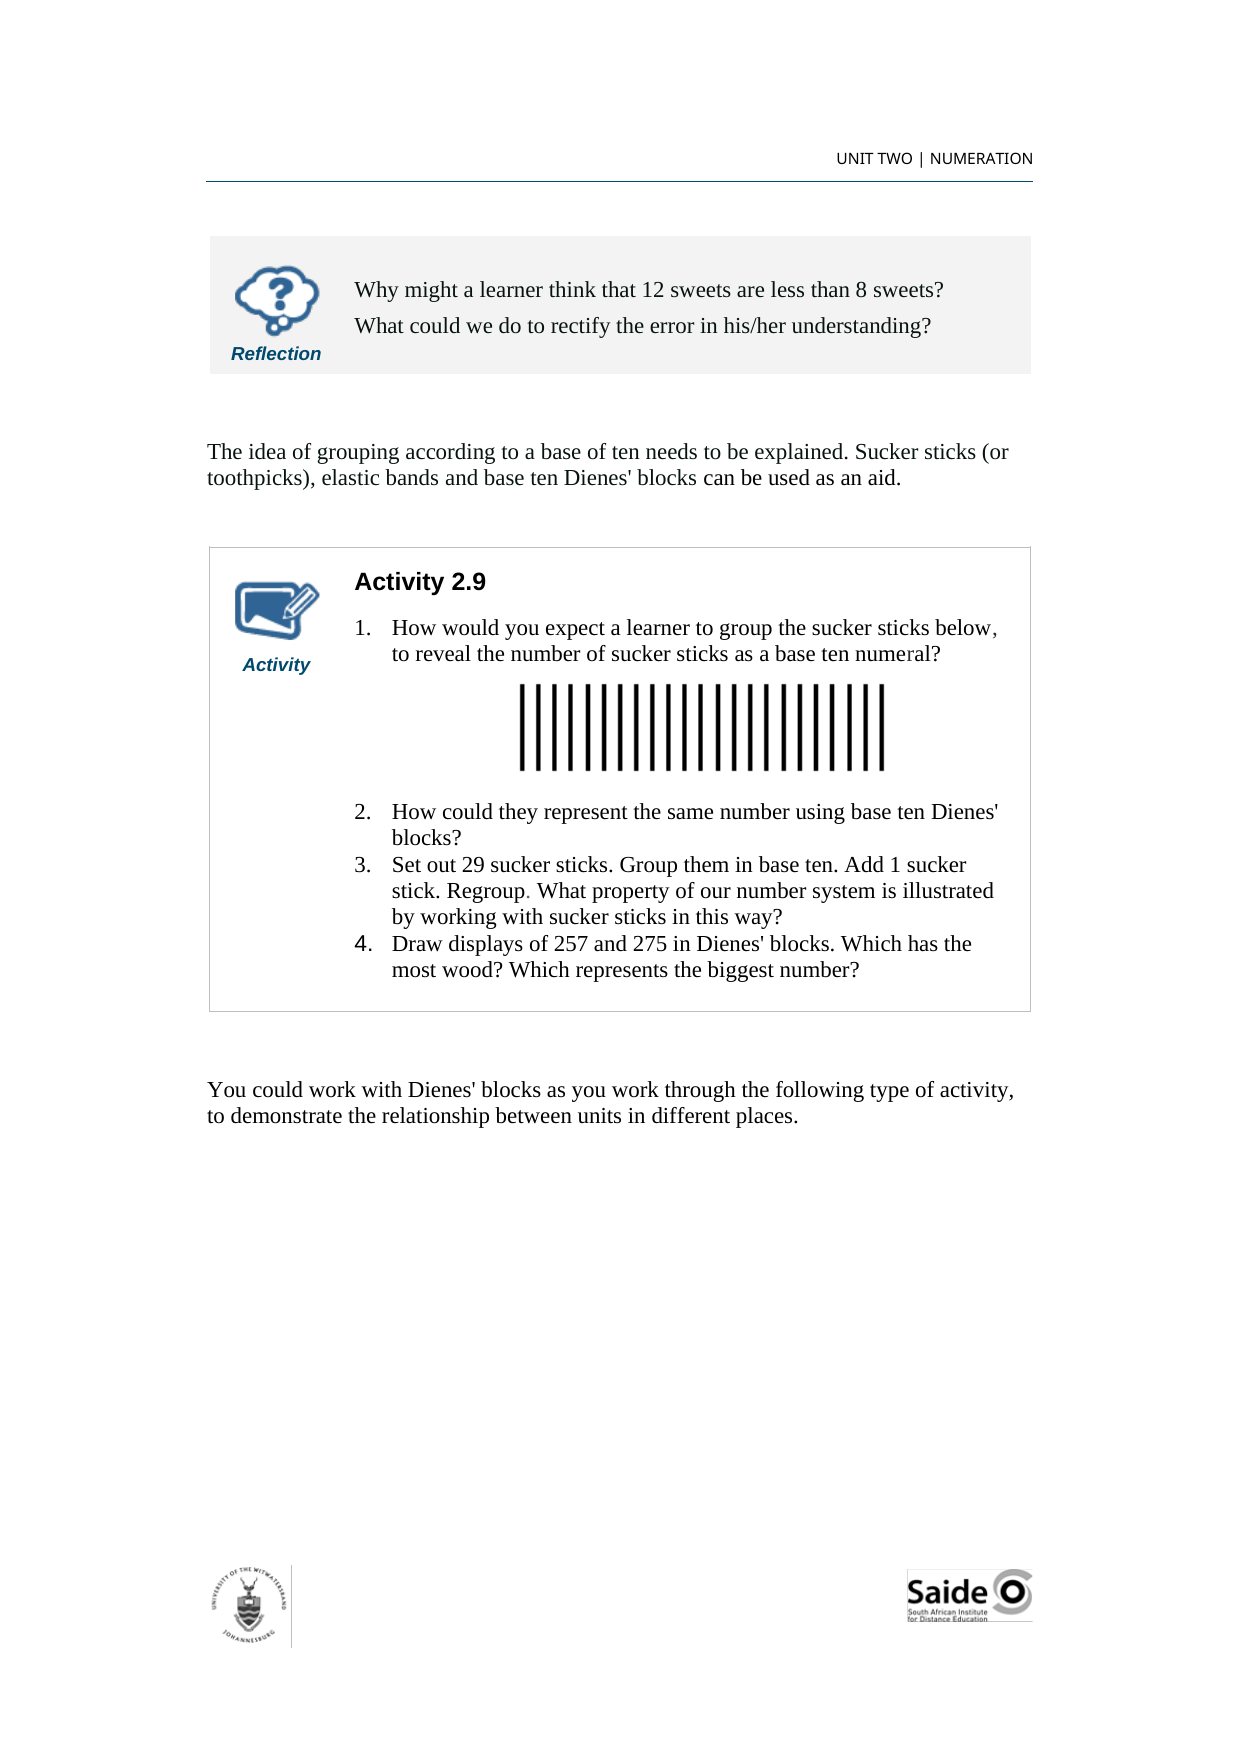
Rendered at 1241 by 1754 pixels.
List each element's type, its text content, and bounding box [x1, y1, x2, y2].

picture [206, 1565, 1033, 1648]
text You could work with Dienes' blocks as you work through the following type of activity, to demonstrate the relationship between units in different places. [207, 1076, 1033, 1129]
text The idea of grouping according to a base of ten needs to be explained. Sucker sticks (or toothpicks), elastic bands and base ten Dienes' blocks can be used as an aid. [207, 438, 1033, 491]
picture [513, 677, 890, 780]
table_header Reflection [210, 236, 343, 374]
table_header Activity [210, 548, 343, 1011]
picture [220, 255, 332, 343]
table_header Activity 2.9 How would you expect a learner to group the sucker sticks below, to reveal the number of sucker sticks as a base ten numeral? How could they represent the same number using base ten Dienes' blocks? Set out 29 sucker sticks. Group them in base ten. Add 1 sucker stick. Regroup. What property of our number system is illustrated by working with sucker sticks in this way? Draw displays of 257 and 275 in Dienes' blocks. Which has the most wood? Which represents the biggest number? [343, 548, 1030, 1011]
table_header Why might a learner think that 12 sweets are less than 8 sweets? What could we do to rectify the error in his/her understanding? [343, 236, 1031, 374]
picture [220, 566, 332, 654]
